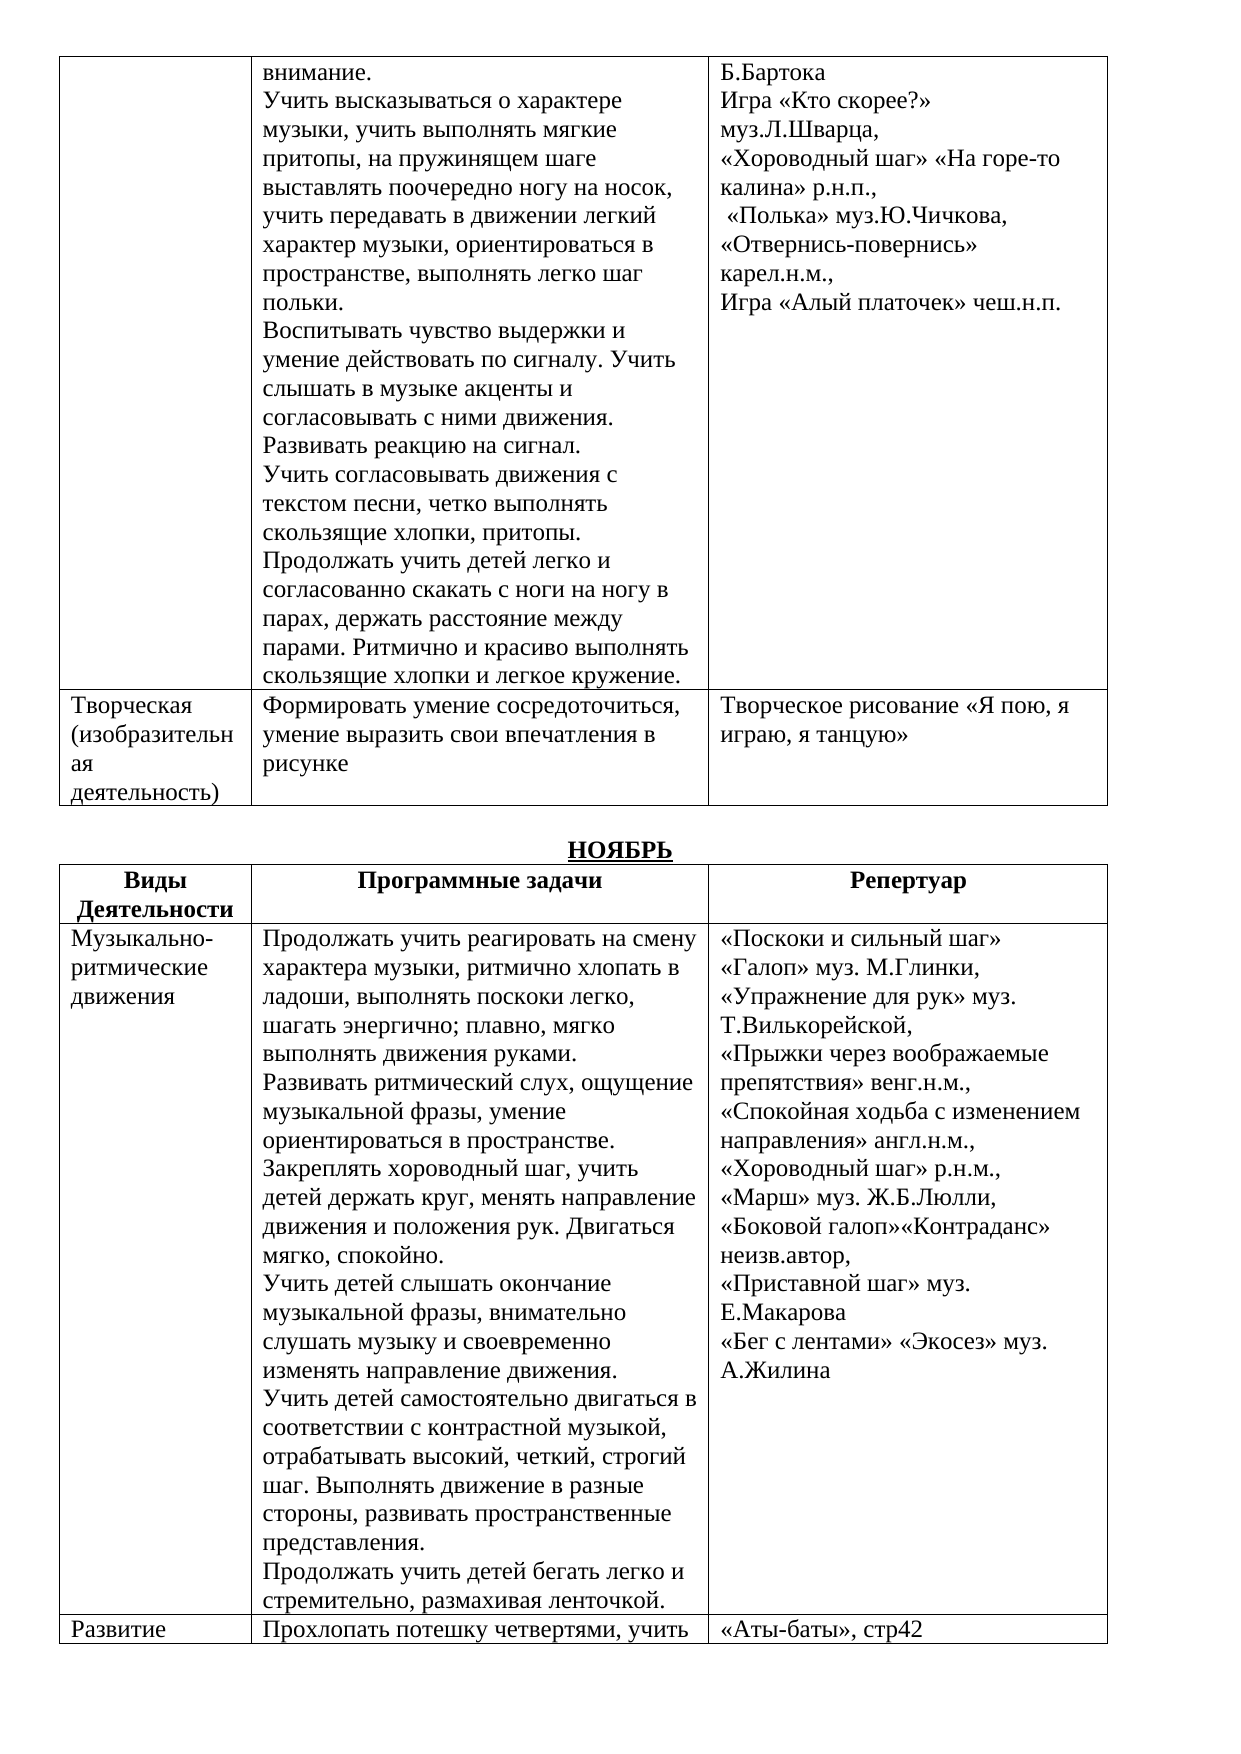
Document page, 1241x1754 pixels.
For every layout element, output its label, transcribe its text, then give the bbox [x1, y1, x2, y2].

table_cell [709, 57, 1107, 689]
table_cell Творческое рисование «Я пою, я играю, я танцую» [709, 690, 1107, 805]
table_cell Творческая (изобразительная деятельность) [60, 690, 251, 805]
table_header Виды Деятельности [60, 865, 251, 922]
table_cell Музыкально-ритмические движения [60, 924, 251, 1613]
table_cell «Поскоки и сильный шаг» «Галоп» муз. М.Глинки, «Упражнение для рук» муз. Т.Вилькорейской, «Прыжки через воображаемые препятствия» венг.н.м., «Спокойная ходьба с изменением направления» англ.н.м., «Хороводный шаг» р.н.м., «Марш» муз. Ж.Б.Люлли, «Боковой галоп»«Контраданс» неизв.автор, «Приставной шаг» муз. Е.Макарова «Бег с лентами» «Экосез» муз. А.Жилина [709, 924, 1107, 1613]
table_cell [60, 57, 251, 689]
table_cell Продолжать учить реагировать на смену характера музыки, ритмично хлопать в ладоши, выполнять поскоки легко, шагать энергично; плавно, мягко выполнять движения руками. Развивать ритмический слух, ощущение музыкальной фразы, умение ориентироваться в пространстве. Закреплять хороводный шаг, учить детей держать круг, менять направление движения и положения рук. Двигаться мягко, спокойно. Учить детей слышать окончание музыкальной фразы, внимательно слушать музыку и своевременно изменять направление движения. Учить детей самостоятельно двигаться в соответствии с контрастной музыкой, отрабатывать высокий, четкий, строгий шаг. Выполнять движение в разные стороны, развивать пространственные представления. Продолжать учить детей бегать легко и стремительно, размахивая ленточкой. [252, 924, 708, 1613]
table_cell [252, 57, 708, 689]
table_header Репертуар [709, 865, 1107, 922]
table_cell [709, 1615, 1107, 1643]
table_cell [60, 1615, 251, 1643]
table_header Программные задачи [252, 865, 708, 922]
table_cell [252, 1615, 708, 1643]
table_cell Формировать умение сосредоточиться, умение выразить свои впечатления в рисунке [252, 690, 708, 805]
text НОЯБРЬ [59, 835, 1181, 864]
